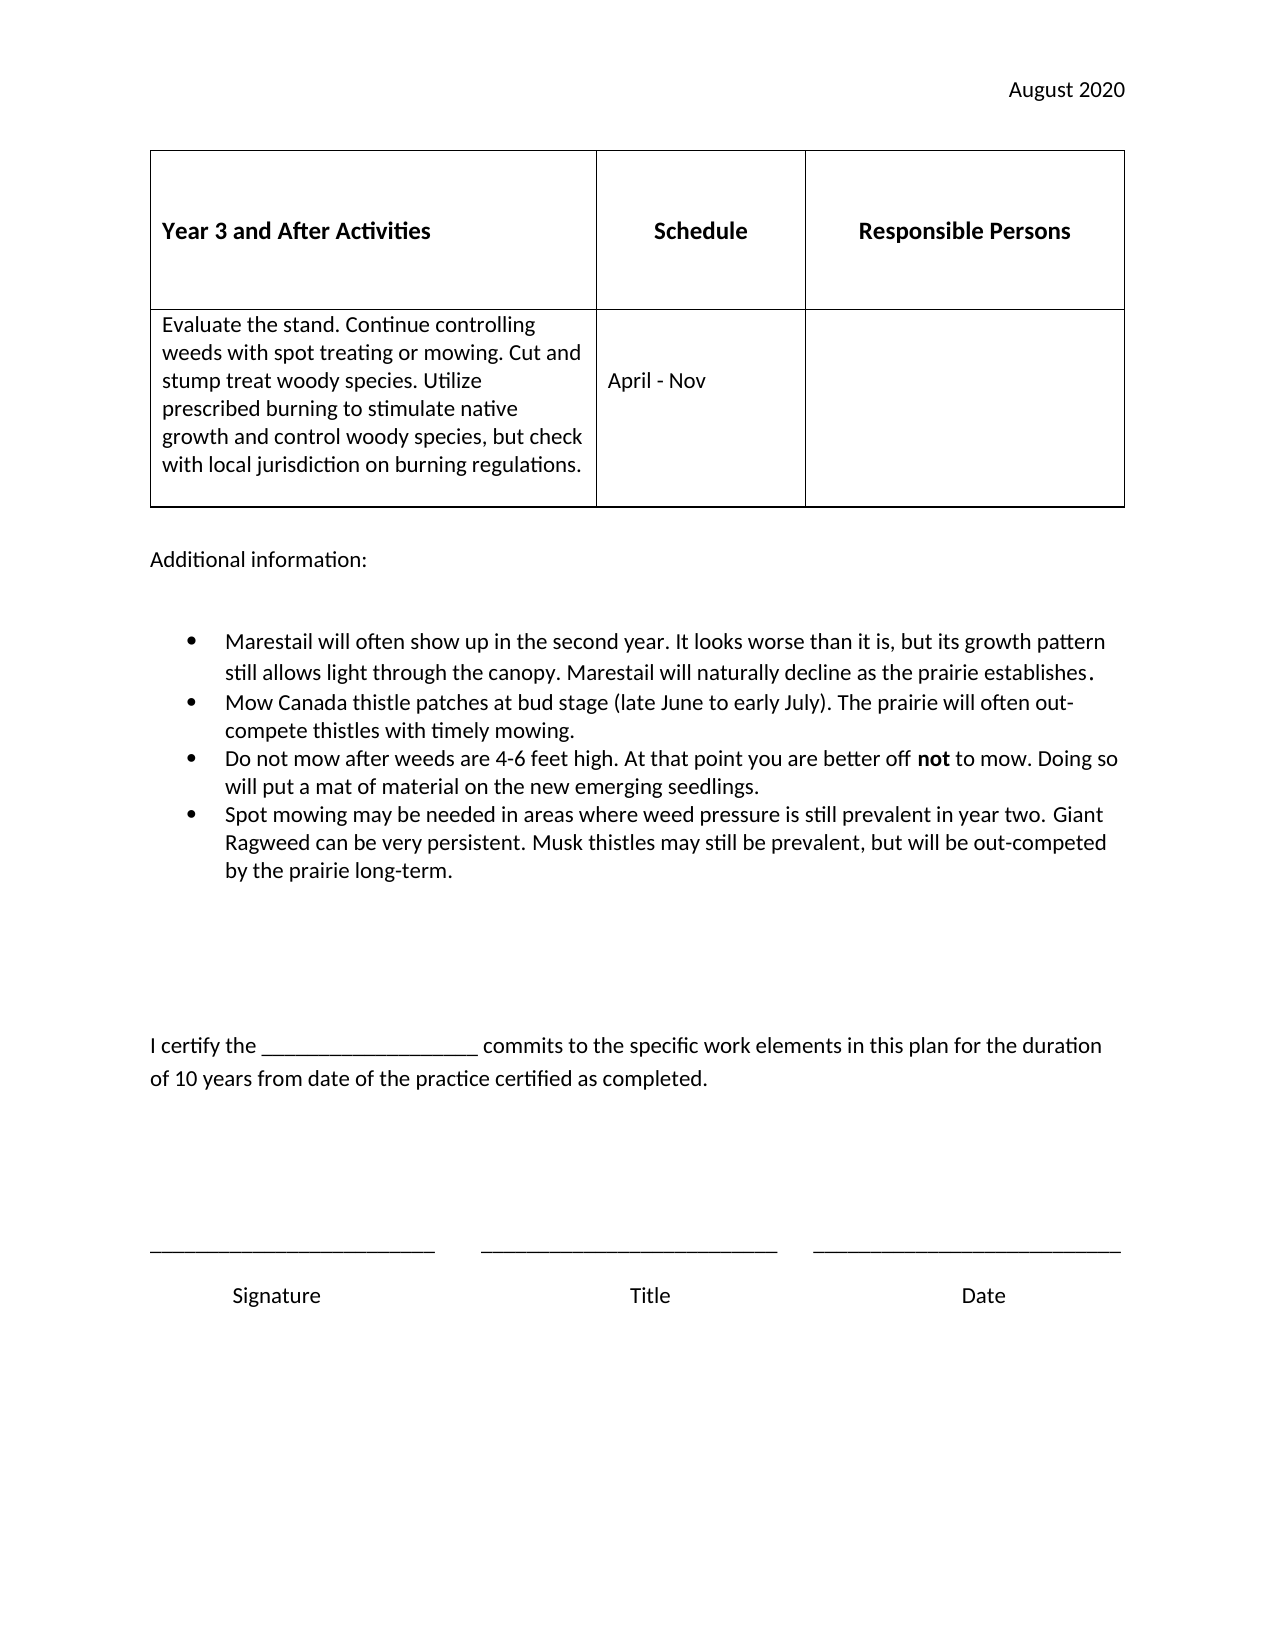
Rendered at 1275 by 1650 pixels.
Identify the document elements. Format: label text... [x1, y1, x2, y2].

text _________________________ __________________________ ___________________________ [150, 1228, 1125, 1256]
list Marestail will often show up in the second year. It looks worse than it is, but its growth pattern still allows light through the canopy. Marestail will naturally decline as the prairie establishes. [187, 627, 1125, 688]
table_cell Evaluate the stand. Continue controlling weeds with spot treating or mowing. Cut and stump treat woody species. Utilize prescribed burning to stimulate native growth and control woody species, but check with local jurisdiction on burning regulations. [151, 310, 596, 506]
table_cell [806, 310, 1124, 506]
table_header Year 3 and After Activities [151, 151, 596, 309]
list Do not mow after weeds are 4-6 feet high. At that point you are better off not to mow. Doing so will put a mat of material on the new emerging seedlings. [187, 744, 1125, 800]
table_header Schedule [597, 151, 805, 309]
text I certify the ___________________ commits to the specific work elements in this plan for the duration of 10 years from date of the practice certified as completed. [150, 1032, 1125, 1092]
text Additional information: [150, 545, 1125, 573]
text Signature Title Date [150, 1281, 1125, 1309]
table_header Responsible Persons [806, 151, 1124, 309]
list Spot mowing may be needed in areas where weed pressure is still prevalent in year two. Giant Ragweed can be very persistent. Musk thistles may still be prevalent, but will be out-competed by the prairie long-term. [187, 800, 1125, 884]
list Mow Canada thistle patches at bud stage (late June to early July). The prairie will often out-compete thistles with timely mowing. [187, 688, 1125, 744]
table_cell April - Nov [597, 310, 805, 506]
